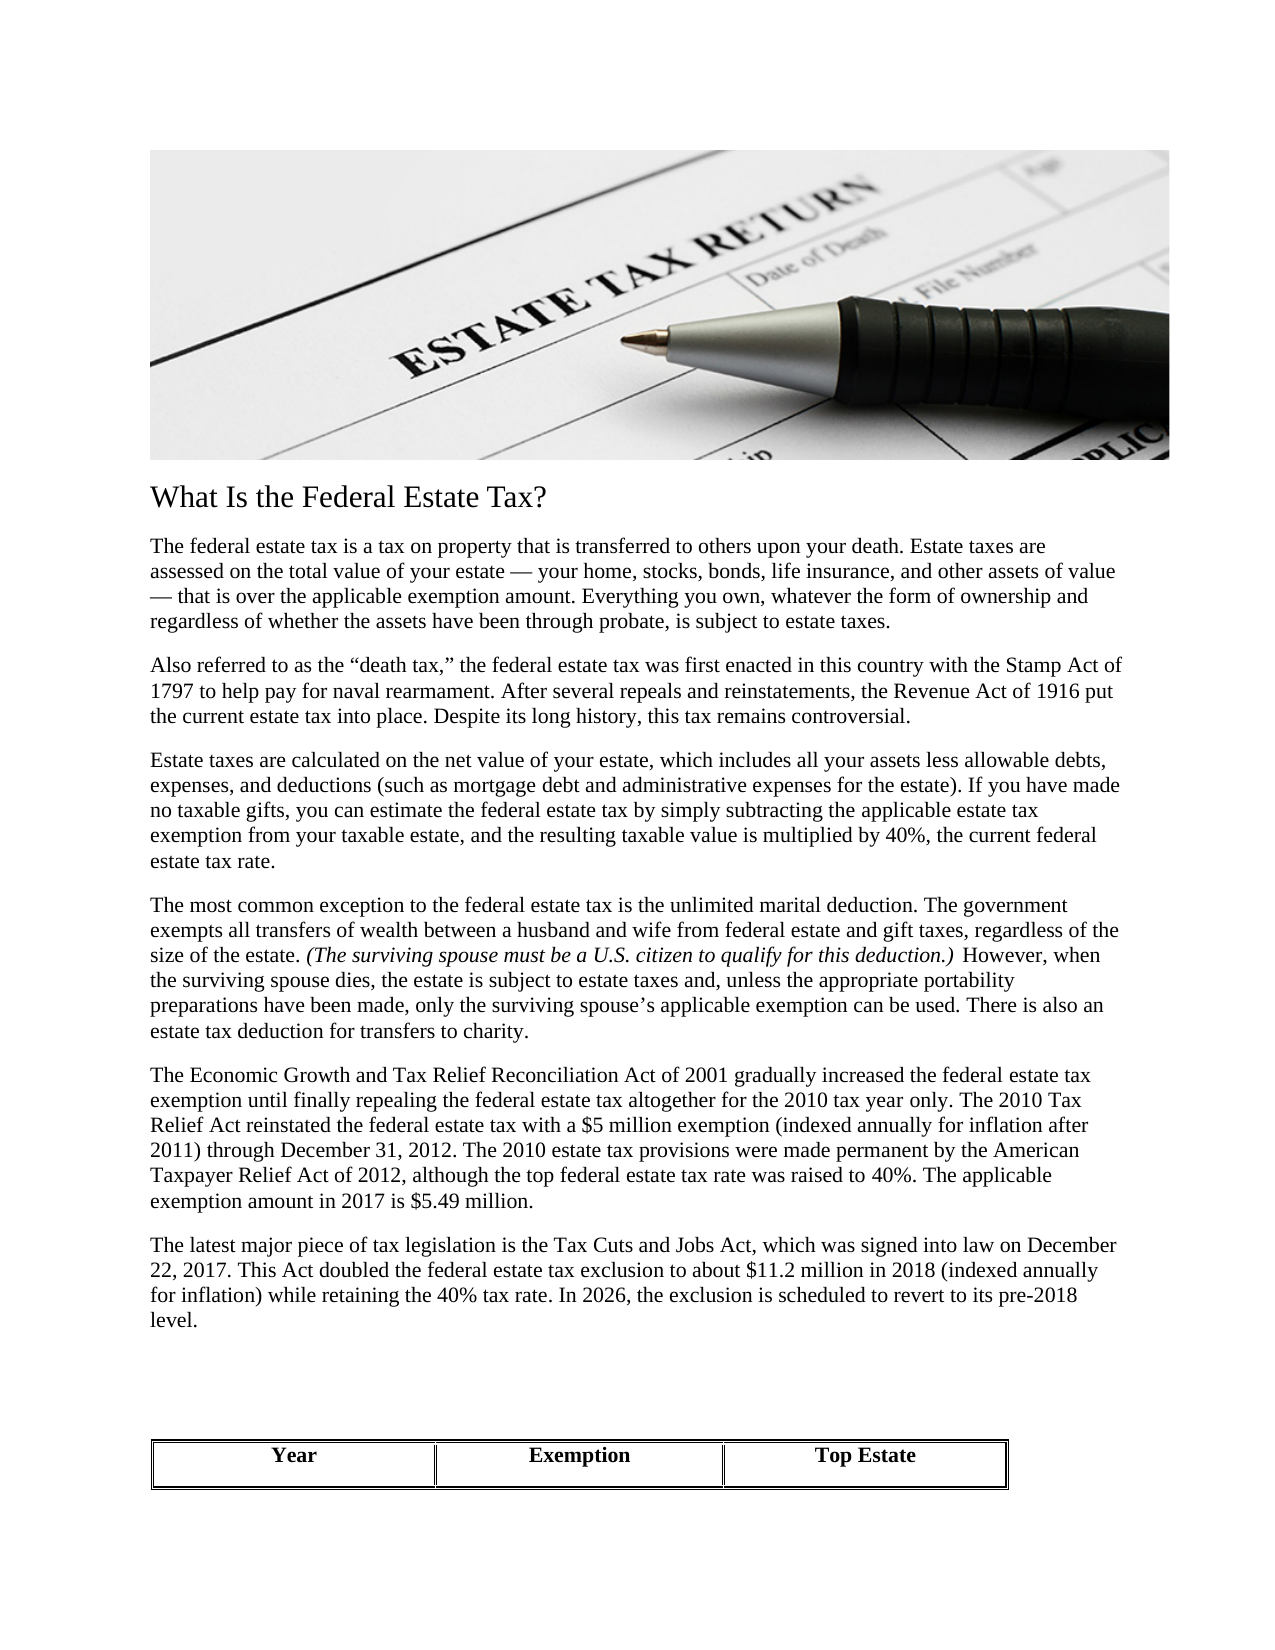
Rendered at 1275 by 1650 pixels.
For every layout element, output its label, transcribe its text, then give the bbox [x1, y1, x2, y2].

text What Is the Federal Estate Tax? [150, 478, 1125, 514]
picture [150, 150, 1170, 460]
text The most common exception to the federal estate tax is the unlimited marital deduction. The government exempts all transfers of wealth between a husband and wife from federal estate and gift taxes, regardless of the size of the estate. (The surviving spouse must be a U.S. citizen to qualify for this deduction.) However, when the surviving spouse dies, the estate is subject to estate taxes and, unless the appropriate portability preparations have been made, only the surviving spouse’s applicable exemption can be used. There is also an estate tax deduction for transfers to charity. [150, 892, 1125, 1043]
table_header Top Estate Tax Rate [724, 1443, 1005, 1486]
table_header Year [154, 1443, 436, 1486]
text Also referred to as the “death tax,” the federal estate tax was first enacted in this country with the Stamp Act of 1797 to help pay for naval rearmament. After several repeals and reinstatements, the Revenue Act of 1916 put the current estate tax into place. Despite its long history, this tax remains controversial. [150, 652, 1125, 728]
text The latest major piece of tax legislation is the Tax Cuts and Jobs Act, which was signed into law on December 22, 2017. This Act doubled the federal estate tax exclusion to about $11.2 million in 2018 (indexed annually for inflation) while retaining the 40% tax rate. In 2026, the exclusion is scheduled to revert to its pre-2018 level. [150, 1232, 1125, 1332]
text The Economic Growth and Tax Relief Reconciliation Act of 2001 gradually increased the federal estate tax exemption until finally repealing the federal estate tax altogether for the 2010 tax year only. The 2010 Tax Relief Act reinstated the federal estate tax with a $5 million exemption (indexed annually for inflation after 2011) through December 31, 2012. The 2010 estate tax provisions were made permanent by the American Taxpayer Relief Act of 2012, although the top federal estate tax rate was raised to 40%. The applicable exemption amount in 2017 is $5.49 million. [150, 1062, 1125, 1213]
text The federal estate tax is a tax on property that is transferred to others upon your death. Estate taxes are assessed on the total value of your estate — your home, stocks, bonds, life insurance, and other assets of value — that is over the applicable exemption amount. Everything you own, whatever the form of ownership and regardless of whether the assets have been through probate, is subject to estate taxes. [150, 533, 1125, 634]
table_header Exemption Amount [436, 1443, 723, 1486]
text Estate taxes are calculated on the net value of your estate, which includes all your assets less allowable debts, expenses, and deductions (such as mortgage debt and administrative expenses for the estate). If you have made no taxable gifts, you can estimate the federal estate tax by simply subtracting the applicable estate tax exemption from your taxable estate, and the resulting taxable value is multiplied by 40%, the current federal estate tax rate. [150, 747, 1125, 873]
